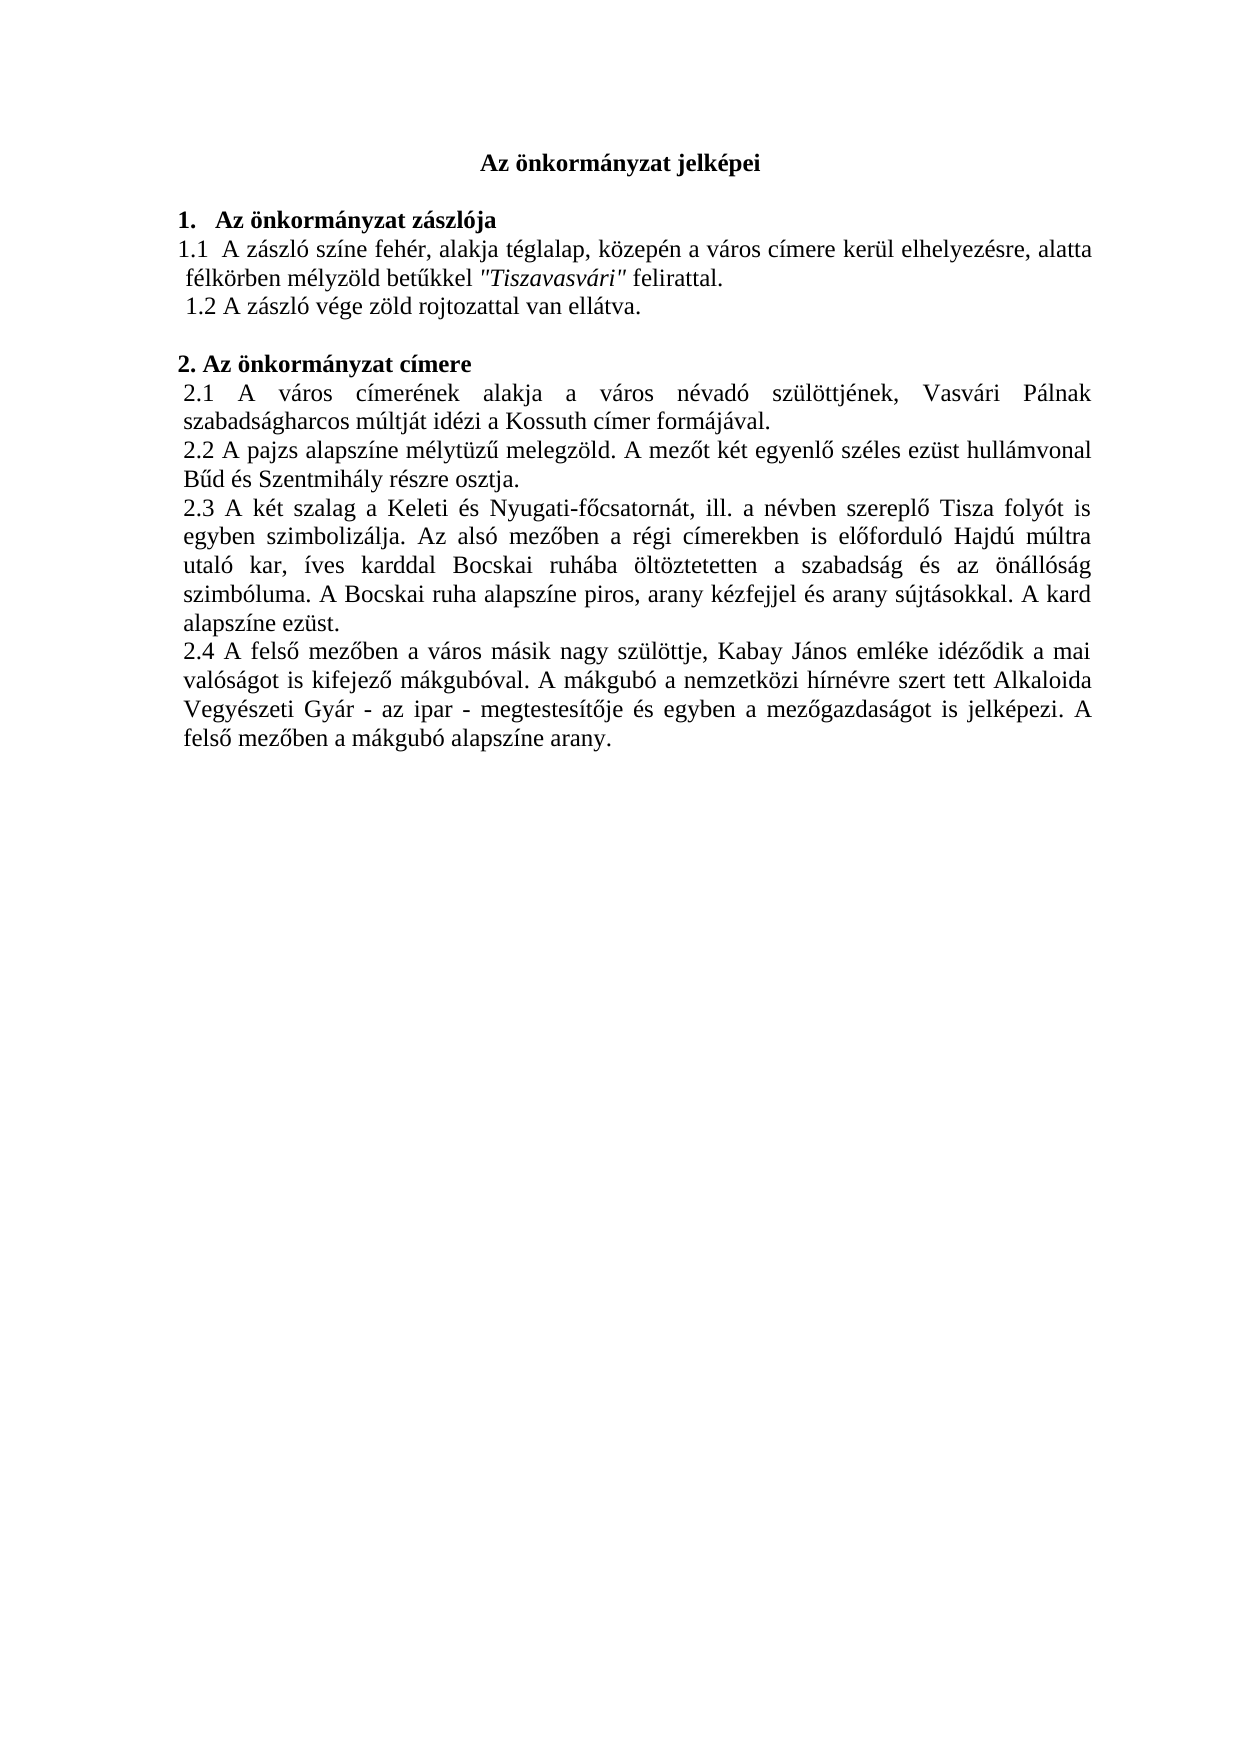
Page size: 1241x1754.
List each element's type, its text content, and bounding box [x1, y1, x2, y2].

list A zászló színe fehér, alakja téglalap, közepén a város címere kerül elhelyezésre, alatta félkörben mélyzöld betűkkel "Tiszavasvári" felirattal. [177, 234, 1093, 291]
text Az önkormányzat jelképei [148, 148, 1093, 176]
text pajzs alapszíne mélytüzű melegzöld. A mezőt két egyenlő széles ezüst hullámvonal Bűd és Szentmihály részre osztja. [183, 435, 1093, 493]
list Az önkormányzat zászlója [177, 205, 1093, 234]
text két szalag a Keleti és Nyugati-főcsatornát, ill. a névben szereplő Tisza folyót is egyben szimbolizálja. Az alsó mezőben a régi címerekben is előforduló Hajdú múltra utaló kar, íves karddal Bocskai ruhába öltöztetetten a szabadság és az önállóság szimbóluma. A Bocskai ruha alapszíne piros, arany kézfejjel és arany sújtásokkal. A kard alapszíne ezüst. [183, 493, 1093, 636]
text város címerének alakja a város névadó szülöttjének, Vasvári Pálnak szabadságharcos múltját idézi a Kossuth címer formájával. [183, 378, 1093, 435]
text felső mezőben a város másik nagy szülöttje, Kabay János emléke idéződik a mai valóságot is kifejező mákgubóval. A mákgubó a nemzetközi hírnévre szert tett Alkaloida Vegyészeti Gyár - az ipar - megtestesítője és egyben a mezőgazdaságot is jelképezi. A felső mezőben a mákgubó alapszíne arany. [183, 636, 1093, 751]
list zászló vége zöld rojtozattal van ellátva. [185, 291, 1093, 320]
list 2. Az önkormányzat címere [177, 349, 1093, 378]
